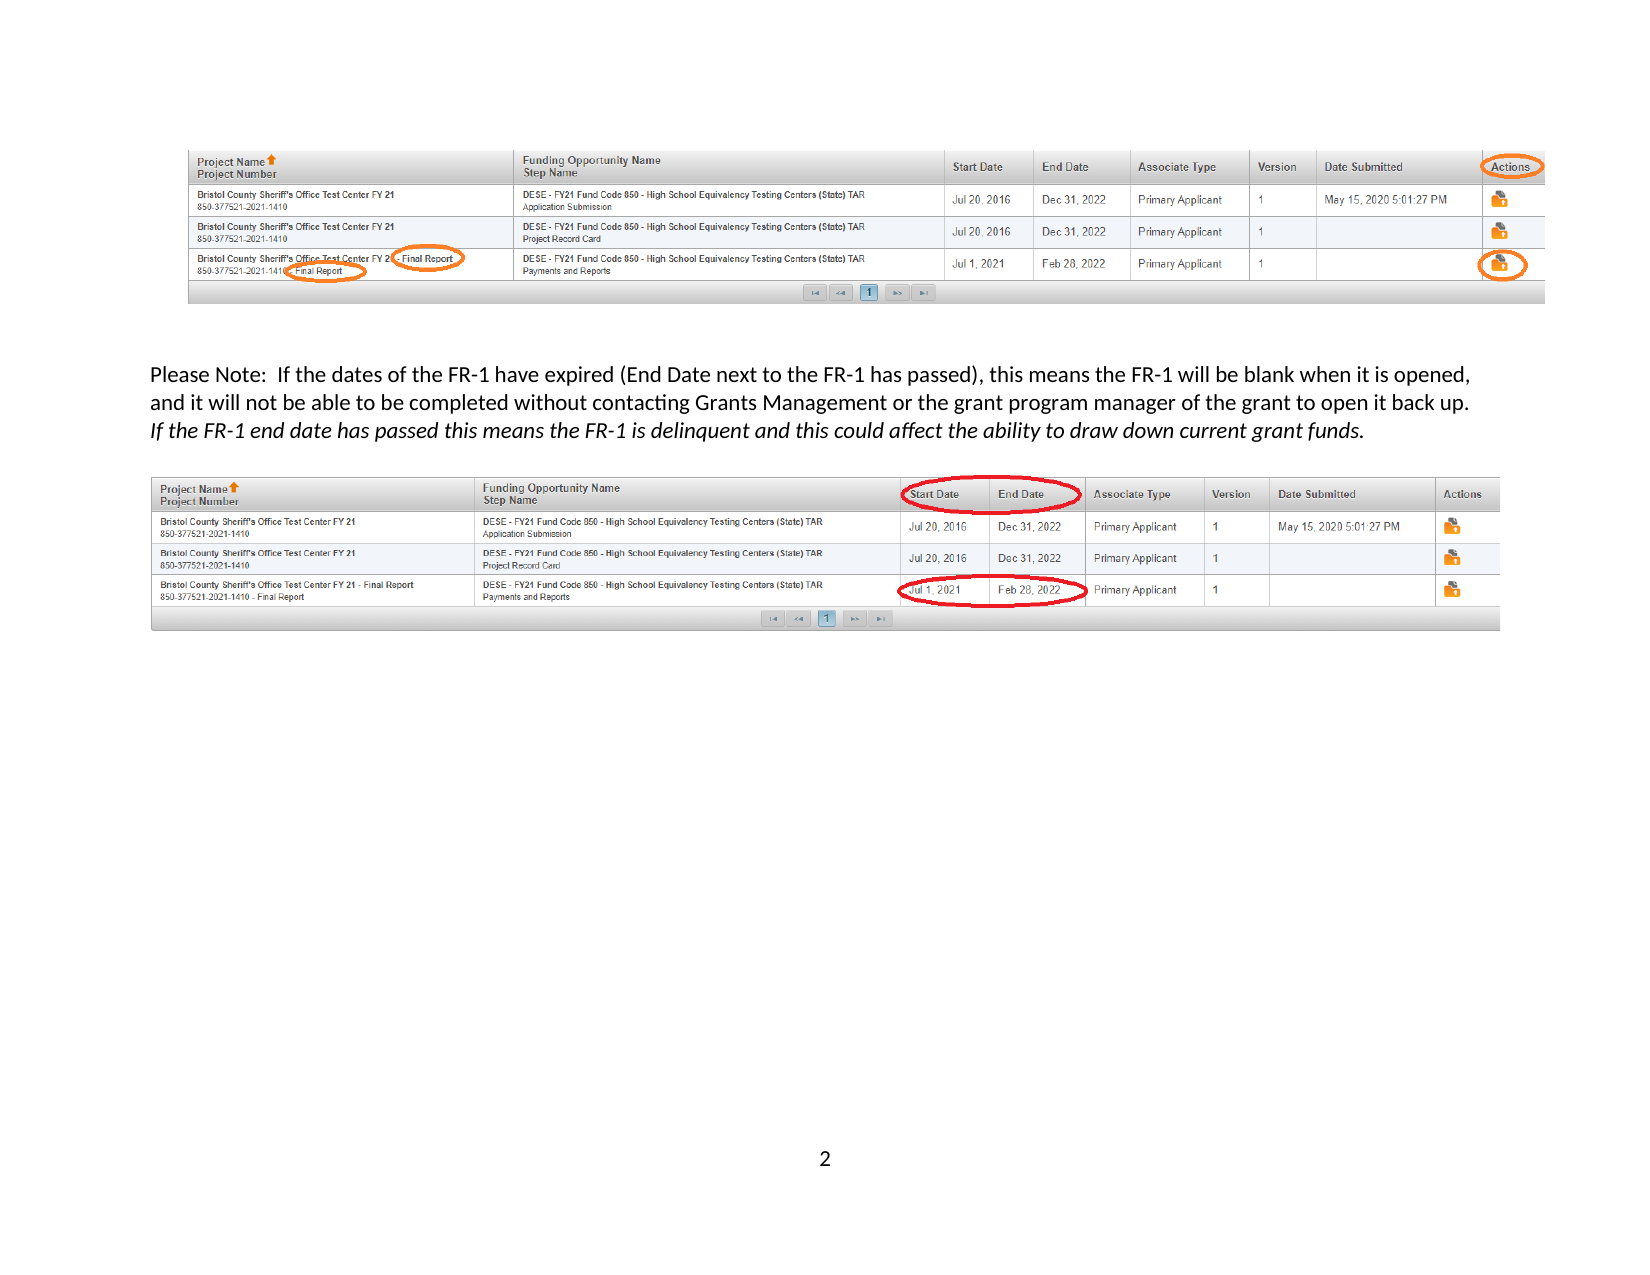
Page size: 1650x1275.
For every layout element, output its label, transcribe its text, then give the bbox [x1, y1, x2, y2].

text Please Note: If the dates of the FR-1 have expired (End Date next to the FR-1 has passed), this means the FR-1 will be blank when it is opened, and it will not be able to be completed without contacting Grants Management or the grant program manager of the grant to open it back up. [150, 360, 1500, 416]
picture [187, 150, 1545, 304]
picture [150, 472, 1500, 632]
text If the FR-1 end date has passed this means the FR-1 is delinquent and this could affect the ability to draw down current grant funds. [150, 416, 1500, 444]
